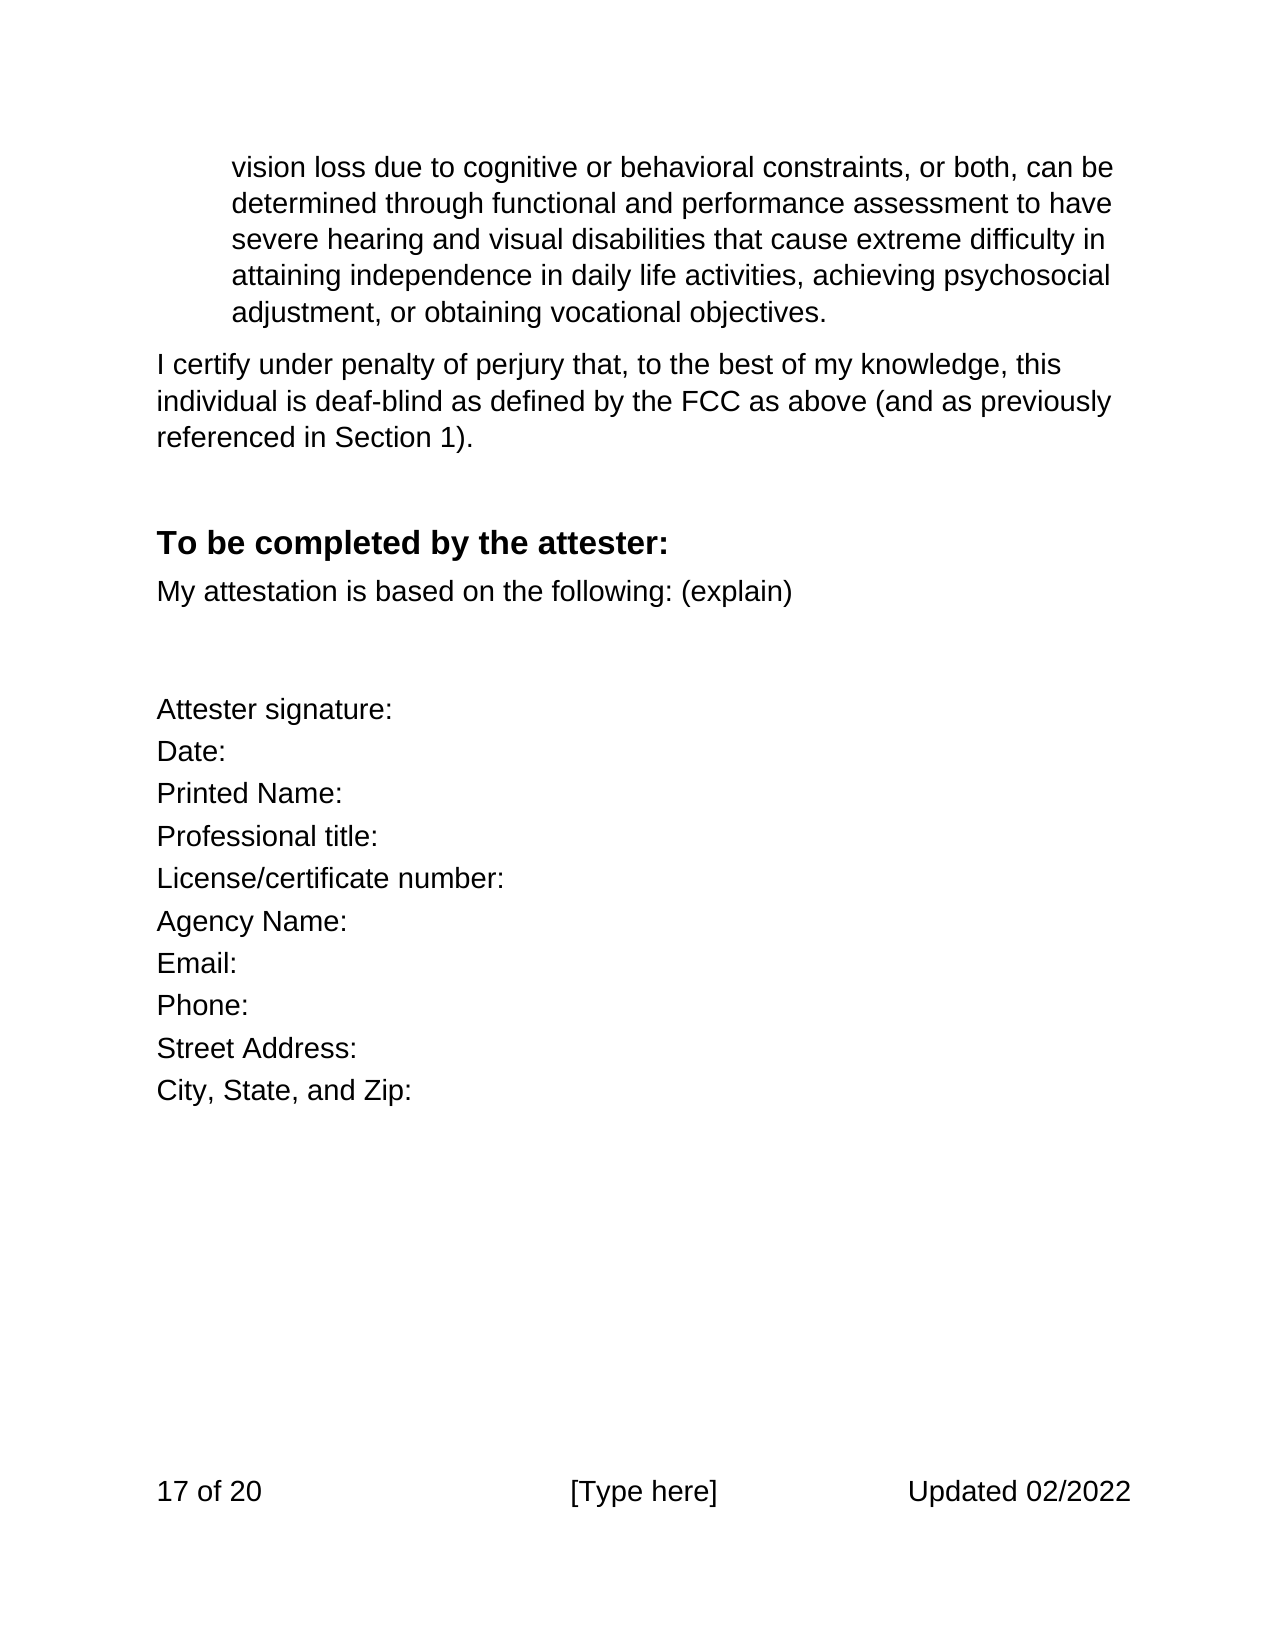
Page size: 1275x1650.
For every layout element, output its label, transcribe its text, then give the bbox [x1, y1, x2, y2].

text Email: [156, 946, 1118, 979]
text Agency Name: [156, 904, 1118, 937]
text Date: [156, 734, 1118, 768]
text I certify under penalty of perjury that, to the best of my knowledge, this individual is deaf-blind as defined by the FCC as above (and as previously referenced in Section 1). [156, 347, 1118, 453]
text Phone: [156, 988, 1118, 1022]
text City, State, and Zip: [156, 1073, 1118, 1107]
text Attester signature: [156, 692, 1118, 725]
text My attestation is based on the following: (explain) [156, 574, 1118, 608]
text Printed Name: [156, 776, 1118, 810]
text Professional title: [156, 819, 1118, 852]
text License/certificate number: [156, 861, 1118, 895]
text Street Address: [156, 1031, 1118, 1064]
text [231, 150, 1118, 328]
subtitle To be completed by the attester: [156, 523, 1118, 562]
